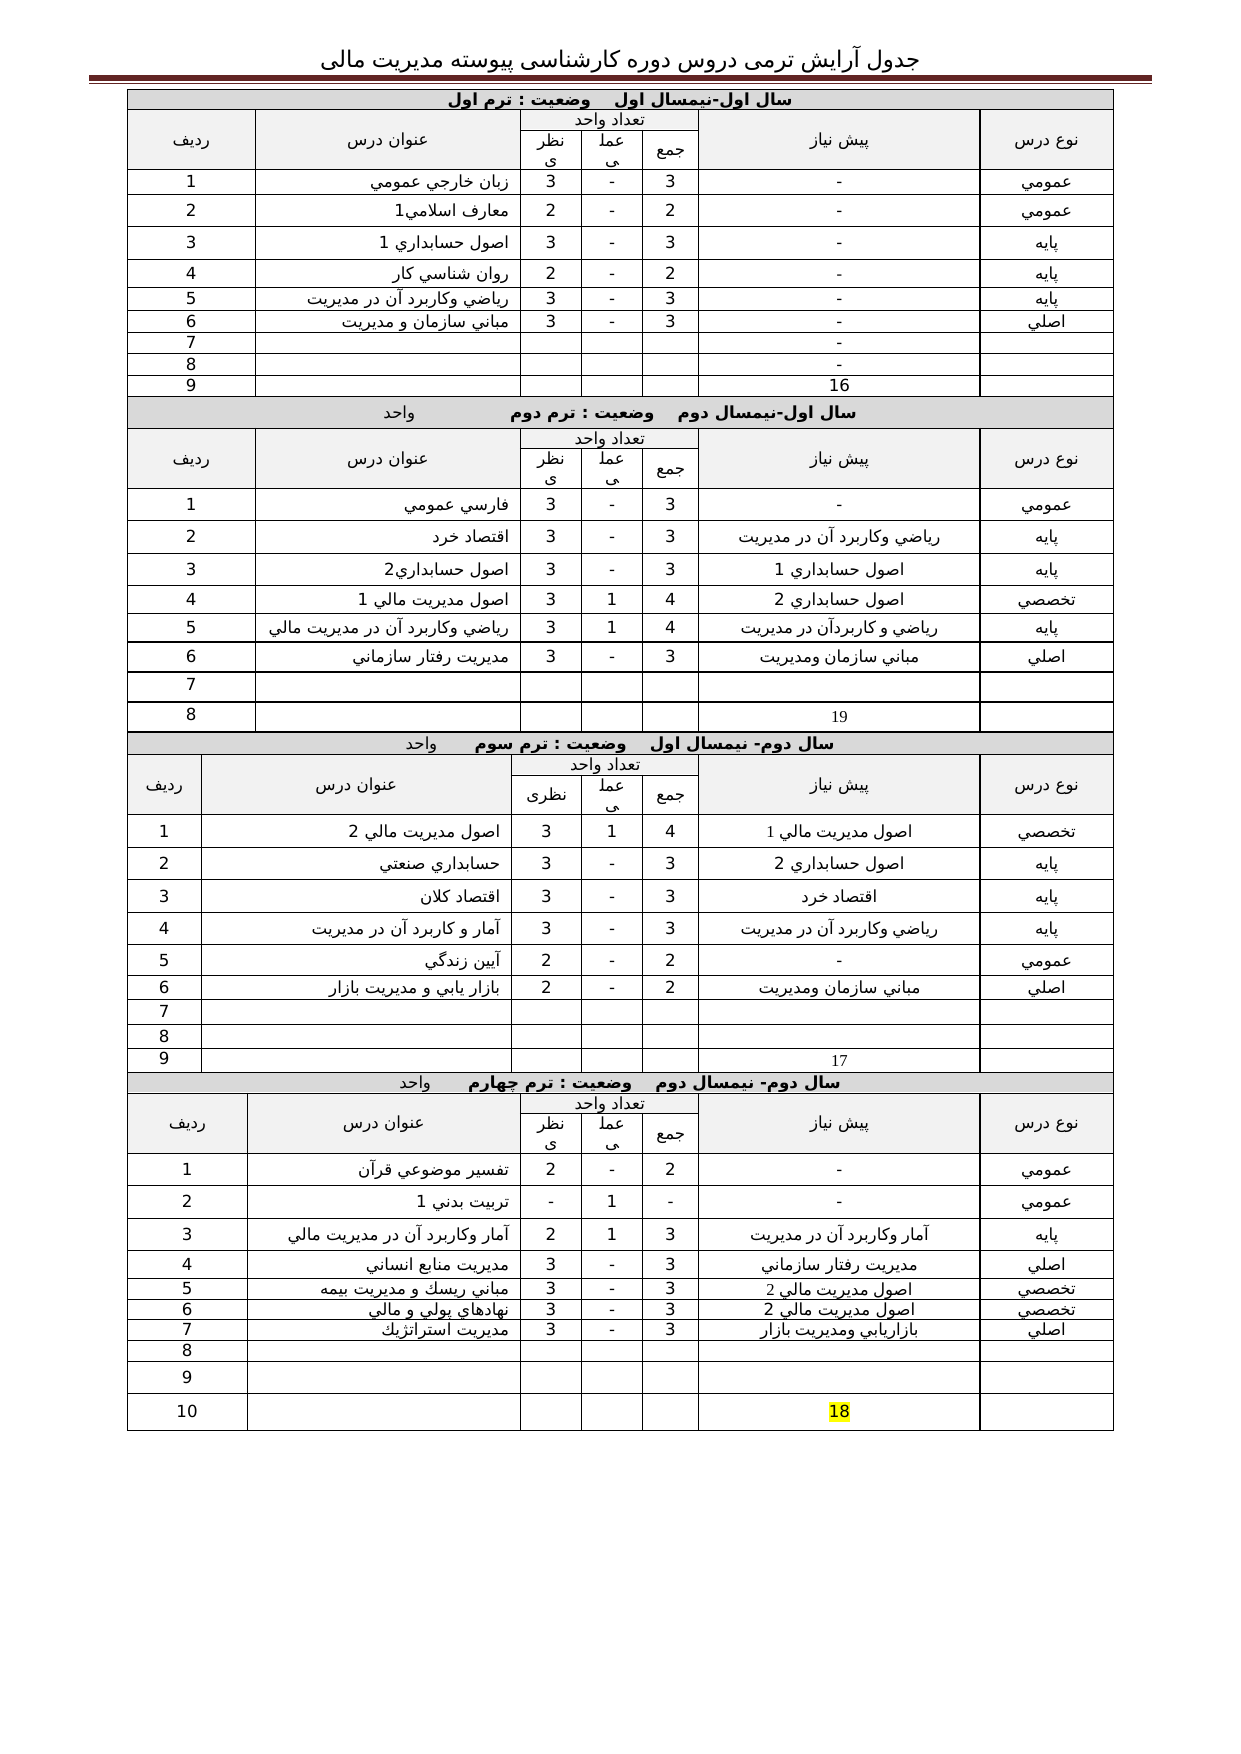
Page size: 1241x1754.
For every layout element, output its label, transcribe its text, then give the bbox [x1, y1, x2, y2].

table_cell 2 [521, 195, 581, 226]
table_cell [202, 1049, 511, 1072]
table_cell پیش نیاز [699, 110, 979, 169]
table_cell پايه [981, 288, 1113, 309]
table_cell - [582, 848, 642, 879]
table_cell 3 [643, 913, 698, 944]
table_cell [521, 1341, 581, 1361]
table_cell [582, 673, 642, 701]
table_cell عمومي [981, 170, 1113, 194]
table_cell [981, 1394, 1113, 1430]
table_cell 5 [128, 614, 255, 641]
table_cell - [582, 945, 642, 975]
table_cell عمومي [981, 1154, 1113, 1185]
table_cell [256, 354, 520, 375]
table_cell 3 [643, 1219, 698, 1250]
table_cell عملی [582, 449, 642, 488]
table_cell اقتصاد خرد [256, 521, 520, 553]
table_cell 7 [128, 1320, 247, 1339]
table_cell آمار وكاربرد آن در مديريت [699, 1219, 979, 1250]
table_cell - [582, 880, 642, 912]
table_cell اقتصاد خرد [699, 880, 979, 912]
table_cell 3 [643, 288, 698, 309]
table_cell 3 [521, 1320, 581, 1339]
table_cell 3 [512, 815, 581, 847]
table_cell [202, 1025, 511, 1048]
table_cell اصلي [981, 643, 1113, 671]
table_cell [512, 1000, 581, 1023]
table_cell حسابداري صنعتي [202, 848, 511, 879]
table_cell - [699, 489, 979, 520]
table_cell - [582, 976, 642, 999]
table_cell 4 [643, 614, 698, 641]
table_cell اصول مديريت مالي 2 [699, 1279, 979, 1299]
table_cell پايه [981, 614, 1113, 641]
table_cell رياضي وكاربرد آن در مديريت [699, 913, 979, 944]
table_cell 3 [643, 1300, 698, 1319]
table_cell اصول حسابداري 1 [256, 227, 520, 259]
table_cell عنوان درس [256, 429, 520, 488]
table_cell آمار وكاربرد آن در مديريت مالي [248, 1219, 520, 1250]
table_cell 4 [643, 586, 698, 613]
table_cell - [699, 170, 979, 194]
table_cell 4 [128, 1251, 247, 1278]
table_cell - [582, 195, 642, 226]
table_cell نوع درس [981, 429, 1113, 488]
table_cell اصول مديريت مالي 1 [256, 586, 520, 613]
table_cell 4 [128, 586, 255, 613]
table_cell - [582, 311, 642, 332]
table_cell 4 [128, 913, 201, 944]
table_cell - [699, 1186, 979, 1218]
table_cell [582, 703, 642, 731]
table_cell 1 [128, 489, 255, 520]
table_cell 1 [582, 1219, 642, 1250]
table_cell [582, 1394, 642, 1430]
table_cell [582, 1000, 642, 1023]
table_cell [643, 354, 698, 375]
table_cell 2 [643, 976, 698, 999]
table_cell سال دوم- نیمسال اول وضعیت : ترم سوم واحد [128, 733, 1113, 754]
table_cell 9 [128, 1049, 201, 1072]
table_cell پايه [981, 521, 1113, 553]
table_cell 9 [128, 1362, 247, 1393]
table_cell 3 [643, 554, 698, 585]
table_cell عنوان درس [202, 755, 511, 814]
table_cell [981, 1341, 1113, 1361]
table_cell نهادهاي پولي و مالي [248, 1300, 520, 1319]
table_cell 8 [128, 703, 255, 731]
table_cell - [582, 554, 642, 585]
table_cell پايه [981, 260, 1113, 287]
table_cell 6 [128, 311, 255, 332]
table_cell 2 [512, 976, 581, 999]
table_cell 1 [128, 1154, 247, 1185]
table_cell - [582, 1154, 642, 1185]
table_cell [981, 1049, 1113, 1072]
table_cell جمع [643, 776, 698, 814]
table_cell تفسير موضوعي قرآن [248, 1154, 520, 1185]
table_cell - [699, 260, 979, 287]
table_cell تعداد واحد [512, 755, 698, 774]
table_cell [643, 333, 698, 353]
table_cell 5 [128, 1279, 247, 1299]
table_cell [521, 703, 581, 731]
table_cell - [582, 260, 642, 287]
table_cell تخصصي [981, 1300, 1113, 1319]
table_cell 19 [699, 703, 979, 731]
table_cell زبان خارجي عمومي [256, 170, 520, 194]
table_cell [643, 1394, 698, 1430]
table_cell اصول حسابداري 1 [699, 554, 979, 585]
table_cell - [521, 1186, 581, 1218]
table_cell [699, 1362, 979, 1393]
table_cell نظری [521, 1114, 581, 1153]
table_cell نوع درس [981, 755, 1113, 814]
table_cell آمار و كاربرد آن در مديريت [202, 913, 511, 944]
table_cell 3 [643, 489, 698, 520]
table_cell 3 [128, 1219, 247, 1250]
table_cell 1 [582, 586, 642, 613]
table_cell 3 [643, 311, 698, 332]
table_cell 3 [512, 913, 581, 944]
table_cell - [582, 521, 642, 553]
table_cell [643, 1341, 698, 1361]
table_cell 3 [512, 880, 581, 912]
table_cell [643, 703, 698, 731]
table_cell [256, 376, 520, 396]
table_cell - [582, 288, 642, 309]
table_cell نظری [521, 131, 581, 169]
table_cell [643, 1000, 698, 1023]
table_cell 3 [521, 227, 581, 259]
table_cell جمع [643, 1114, 698, 1153]
table_cell [981, 673, 1113, 701]
table_cell 2 [128, 848, 201, 879]
table_cell - [582, 1320, 642, 1339]
table_cell - [582, 489, 642, 520]
table_cell روان شناسي كار [256, 260, 520, 287]
table_cell 2 [128, 195, 255, 226]
table_cell [699, 673, 979, 701]
table_cell [582, 333, 642, 353]
table_cell ردیف [128, 1094, 247, 1153]
table_cell بازار يابي و مديريت بازار [202, 976, 511, 999]
table_cell نظری [512, 776, 581, 814]
table_cell 3 [521, 170, 581, 194]
table_cell اصلي [981, 976, 1113, 999]
table_cell [643, 376, 698, 396]
table_cell 18 [699, 1394, 979, 1430]
table_cell - [699, 227, 979, 259]
table_cell - [582, 1251, 642, 1278]
table_cell بازاريابي ومديريت بازار [699, 1320, 979, 1339]
table_cell رياضي وكاربرد آن در مديريت [256, 288, 520, 309]
table_cell اصلي [981, 1320, 1113, 1339]
table_cell 3 [643, 521, 698, 553]
table_cell [699, 1025, 979, 1048]
table_cell 3 [643, 848, 698, 879]
table_cell - [582, 1279, 642, 1299]
table_cell رياضي وكاربرد آن در مديريت [699, 521, 979, 553]
table_cell 5 [128, 945, 201, 975]
table_cell 3 [521, 311, 581, 332]
table_cell اصول مديريت مالي 2 [699, 1300, 979, 1319]
table_cell پیش نیاز [699, 429, 979, 488]
table_cell 4 [643, 815, 698, 847]
table_cell 16 [699, 376, 979, 396]
table_cell 3 [521, 1251, 581, 1278]
table_cell معارف اسلامي1 [256, 195, 520, 226]
table_cell 2 [643, 945, 698, 975]
table_cell مباني سازمان و مديريت [256, 311, 520, 332]
table_cell اصول مديريت مالي 2 [202, 815, 511, 847]
table_cell 7 [128, 1000, 201, 1023]
table_cell عملی [582, 776, 642, 814]
table_cell 2 [521, 1219, 581, 1250]
table_cell پايه [981, 227, 1113, 259]
table_cell مديريت منابع انساني [248, 1251, 520, 1278]
table_cell 3 [521, 521, 581, 553]
table_cell 3 [521, 586, 581, 613]
table_cell عمومي [981, 1186, 1113, 1218]
table_cell اصلي [981, 1251, 1113, 1278]
table_cell - [582, 913, 642, 944]
table_cell عملی [582, 1114, 642, 1153]
table_cell نوع درس [981, 110, 1113, 169]
table_cell مديريت رفتار سازماني [699, 1251, 979, 1278]
table_cell عملی [582, 131, 642, 169]
table_cell [582, 1341, 642, 1361]
table_cell [582, 1362, 642, 1393]
table_cell 2 [128, 1186, 247, 1218]
table_cell 8 [128, 1341, 247, 1361]
table_cell 3 [643, 1279, 698, 1299]
table_cell اقتصاد كلان [202, 880, 511, 912]
table_cell اصول حسابداري 2 [699, 586, 979, 613]
table_cell مباني سازمان ومديريت [699, 643, 979, 671]
table_cell ردیف [128, 429, 255, 488]
table_cell [643, 1025, 698, 1048]
table_cell 3 [643, 880, 698, 912]
table_cell پايه [981, 880, 1113, 912]
table_cell - [699, 945, 979, 975]
table_cell تربيت بدني 1 [248, 1186, 520, 1218]
table_cell - [699, 288, 979, 309]
table_cell [699, 1000, 979, 1023]
table_cell عمومي [981, 489, 1113, 520]
table_cell تعداد واحد [521, 1094, 698, 1113]
table_cell نوع درس [981, 1094, 1113, 1153]
table_cell [981, 1362, 1113, 1393]
table_cell - [582, 1300, 642, 1319]
table_cell 3 [643, 643, 698, 671]
table_cell 2 [512, 945, 581, 975]
table_cell 3 [521, 614, 581, 641]
table_cell [256, 333, 520, 353]
table_cell ردیف [128, 755, 201, 814]
table_cell [643, 673, 698, 701]
table_cell نظری [521, 449, 581, 488]
table_cell اصول حسابداري 2 [699, 848, 979, 879]
table_cell 5 [128, 288, 255, 309]
table_cell [521, 354, 581, 375]
table_cell 1 [128, 815, 201, 847]
table_cell پايه [981, 1219, 1113, 1250]
table_cell 6 [128, 976, 201, 999]
table_cell 17 [699, 1049, 979, 1072]
table_cell مباني سازمان ومديريت [699, 976, 979, 999]
table_cell 3 [521, 643, 581, 671]
table_cell 3 [643, 1251, 698, 1278]
table_cell [981, 333, 1113, 353]
table_cell [256, 673, 520, 701]
table_cell - [699, 195, 979, 226]
table_cell 2 [643, 260, 698, 287]
table_cell 3 [128, 227, 255, 259]
table_cell اصول مديريت مالي 1 [699, 815, 979, 847]
table_cell تعداد واحد [521, 429, 698, 448]
table_cell 3 [521, 554, 581, 585]
table_cell رياضي وكاربرد آن در مديريت مالي [256, 614, 520, 641]
table_cell مديريت استراتژيك [248, 1320, 520, 1339]
table_cell - [582, 227, 642, 259]
table_cell عمومي [981, 945, 1113, 975]
table_cell مباني ريسك و مديريت بيمه [248, 1279, 520, 1299]
table_cell پیش نیاز [699, 1094, 979, 1153]
table_cell 6 [128, 643, 255, 671]
table_cell [521, 673, 581, 701]
table_cell مديريت رفتار سازماني [256, 643, 520, 671]
table_cell پايه [981, 848, 1113, 879]
table_cell اصول حسابداري2 [256, 554, 520, 585]
table_cell 2 [128, 521, 255, 553]
table_cell 3 [521, 1279, 581, 1299]
table_cell 3 [128, 554, 255, 585]
table_cell سال دوم- نیمسال دوم وضعیت : ترم چهارم واحد [128, 1073, 1113, 1092]
table_cell - [699, 311, 979, 332]
table_cell 10 [128, 1394, 247, 1430]
table_cell پايه [981, 913, 1113, 944]
table_cell [202, 1000, 511, 1023]
table_cell [248, 1362, 520, 1393]
table_cell 1 [128, 170, 255, 194]
table_cell 6 [128, 1300, 247, 1319]
table_cell [248, 1394, 520, 1430]
table_cell سال اول-نیمسال دوم وضعیت : ترم دوم واحد [128, 397, 1113, 428]
table_cell 4 [128, 260, 255, 287]
table_cell [582, 1049, 642, 1072]
table_cell 3 [521, 489, 581, 520]
table_cell [981, 703, 1113, 731]
table_cell - [582, 170, 642, 194]
table_cell [521, 1394, 581, 1430]
table_cell 1 [582, 1186, 642, 1218]
table_cell تخصصي [981, 1279, 1113, 1299]
table_cell [582, 1025, 642, 1048]
table_cell [981, 1000, 1113, 1023]
table_cell 2 [521, 260, 581, 287]
table_cell - [699, 333, 979, 353]
table_cell 8 [128, 1025, 201, 1048]
table_cell [643, 1362, 698, 1393]
table_header سال اول-نیمسال اول وضعیت : ترم اول [128, 90, 1113, 109]
table_cell [512, 1049, 581, 1072]
table_cell 3 [521, 288, 581, 309]
table_cell - [699, 1154, 979, 1185]
table_cell 2 [643, 195, 698, 226]
table_cell آيين زندگي [202, 945, 511, 975]
table_cell [521, 376, 581, 396]
table_cell 3 [643, 227, 698, 259]
table_cell 1 [582, 815, 642, 847]
table_cell رياضي و كاربردآن در مديريت [699, 614, 979, 641]
table_cell فارسي عمومي [256, 489, 520, 520]
table_cell 7 [128, 333, 255, 353]
table_cell اصلي [981, 311, 1113, 332]
table_cell 3 [643, 170, 698, 194]
table_cell [521, 1362, 581, 1393]
table_cell [521, 333, 581, 353]
table_cell [256, 703, 520, 731]
table_cell جمع [643, 449, 698, 488]
table_cell [643, 1049, 698, 1072]
table_cell [512, 1025, 581, 1048]
table_cell پايه [981, 554, 1113, 585]
table_cell 3 [512, 848, 581, 879]
table_cell تعداد واحد [521, 110, 698, 129]
table_cell تخصصي [981, 815, 1113, 847]
table_cell [248, 1341, 520, 1361]
table_cell [981, 354, 1113, 375]
table_cell عنوان درس [248, 1094, 520, 1153]
table_cell 7 [128, 673, 255, 701]
table_cell 3 [128, 880, 201, 912]
table_cell [699, 1341, 979, 1361]
table_cell - [582, 643, 642, 671]
table_cell - [643, 1186, 698, 1218]
table_cell - [699, 354, 979, 375]
table_cell 1 [582, 614, 642, 641]
table_cell عنوان درس [256, 110, 520, 169]
table_cell 3 [521, 1300, 581, 1319]
table_cell [582, 376, 642, 396]
table_cell پیش نیاز [699, 755, 979, 814]
table_cell 9 [128, 376, 255, 396]
table_cell [981, 376, 1113, 396]
table_cell تخصصي [981, 586, 1113, 613]
table_cell 8 [128, 354, 255, 375]
table_cell ردیف [128, 110, 255, 169]
table_cell 3 [643, 1320, 698, 1339]
table_cell [981, 1025, 1113, 1048]
table_cell 2 [643, 1154, 698, 1185]
table_cell جمع [643, 131, 698, 169]
table_cell عمومي [981, 195, 1113, 226]
table_cell [582, 354, 642, 375]
table_cell 2 [521, 1154, 581, 1185]
